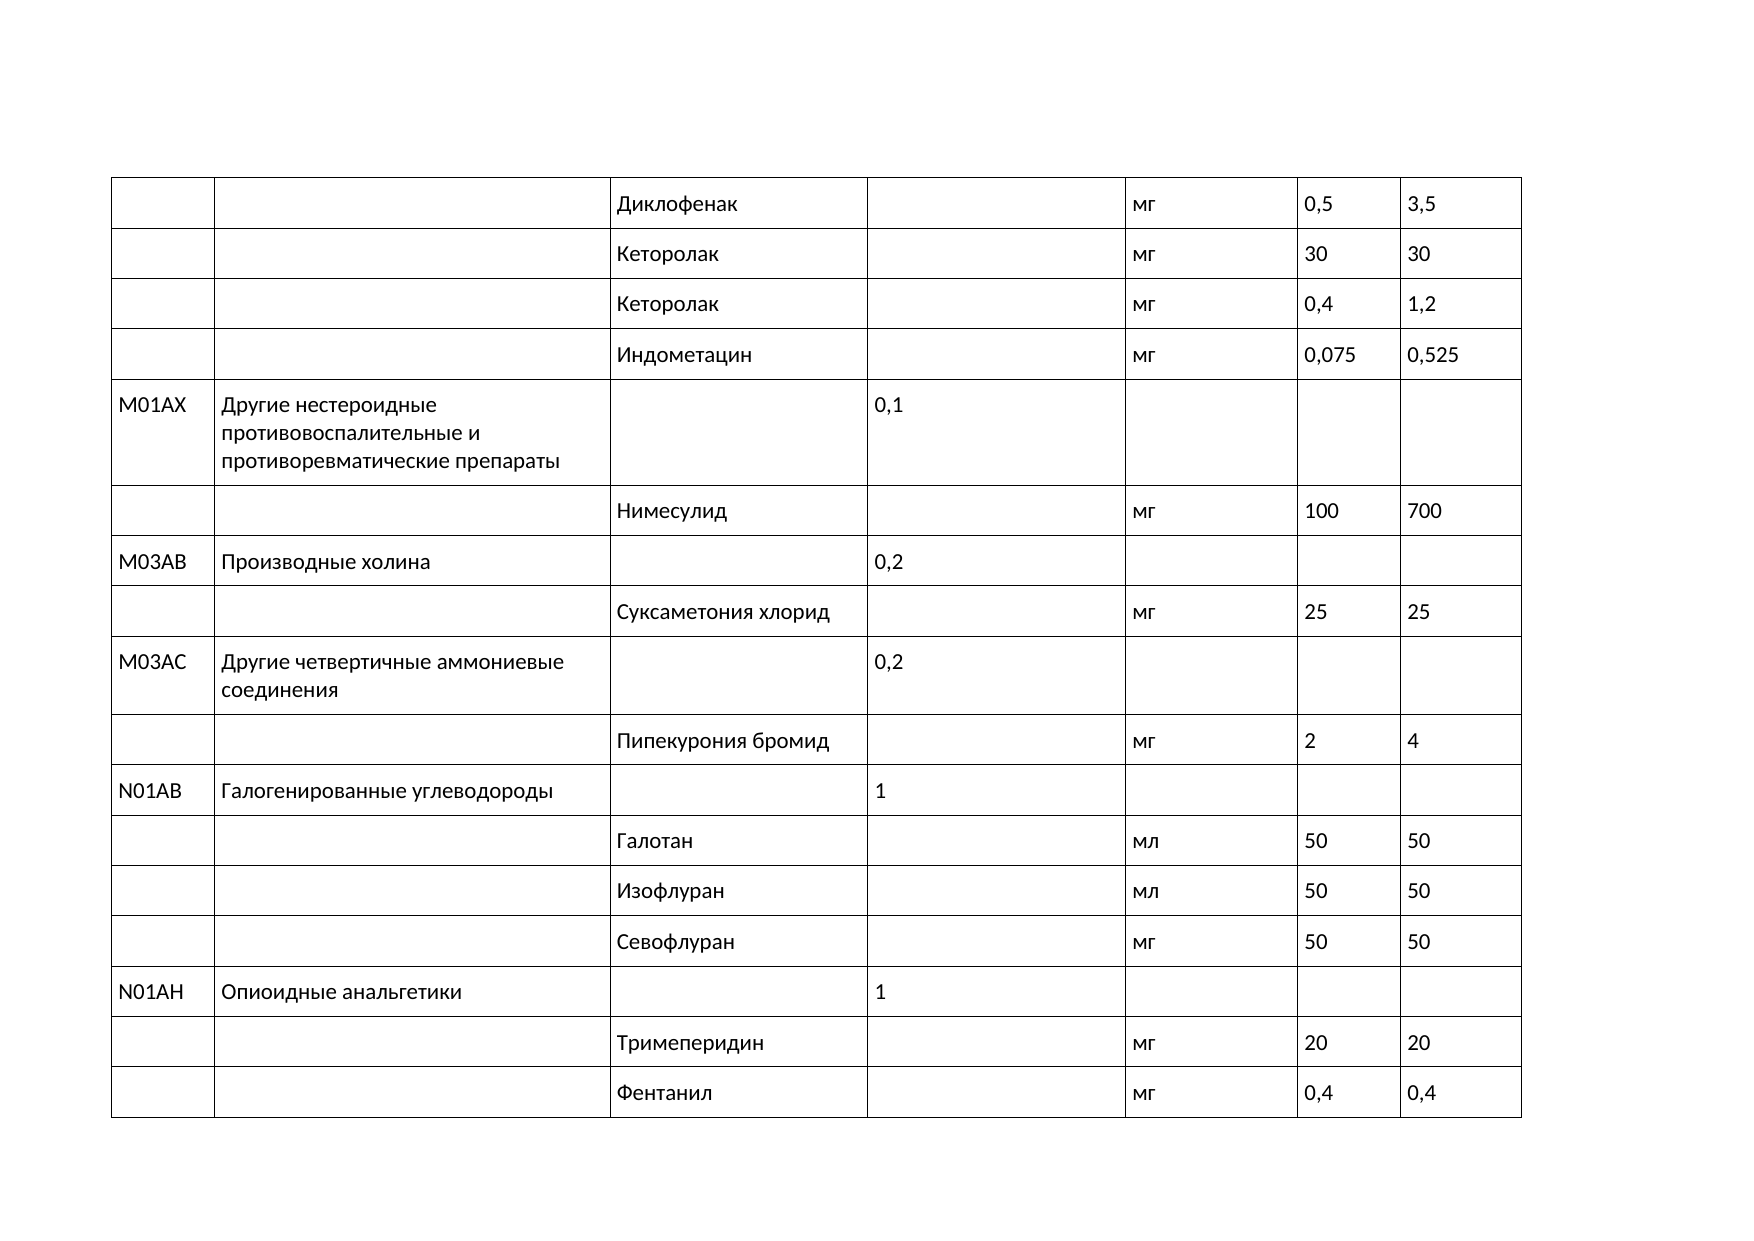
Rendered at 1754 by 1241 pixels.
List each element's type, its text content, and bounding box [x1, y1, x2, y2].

table_cell [112, 1017, 214, 1066]
table_cell [1401, 380, 1521, 485]
table_cell 0,2 [868, 637, 1125, 714]
table_cell 1 [868, 765, 1125, 815]
table_cell Галогенированные углеводороды [215, 765, 610, 815]
table_cell [1298, 637, 1400, 714]
table_cell [112, 866, 214, 915]
table_cell [1401, 536, 1521, 585]
table_cell 3,5 [1401, 178, 1521, 227]
table_cell мг [1126, 916, 1297, 966]
table_cell [215, 866, 610, 915]
table_cell [868, 715, 1125, 764]
table_cell 4 [1401, 715, 1521, 764]
table_cell [611, 637, 867, 714]
table_cell Суксаметония хлорид [611, 586, 867, 636]
table_cell [868, 916, 1125, 966]
table_cell [112, 178, 214, 227]
table_cell 0,4 [1401, 1067, 1521, 1117]
table_cell [868, 816, 1125, 865]
table_cell 50 [1298, 866, 1400, 915]
table_cell Опиоидные анальгетики [215, 967, 610, 1016]
table_cell M01AX [112, 380, 214, 485]
table_cell 0,4 [1298, 279, 1400, 328]
table_cell Галотан [611, 816, 867, 865]
table_cell Изофлуран [611, 866, 867, 915]
table_cell мг [1126, 715, 1297, 764]
table_cell мг [1126, 329, 1297, 378]
table_cell [215, 1067, 610, 1117]
table_cell Диклофенак [611, 178, 867, 227]
table_cell M03AC [112, 637, 214, 714]
table_cell [868, 329, 1125, 378]
table_cell мг [1126, 279, 1297, 328]
table_cell N01AB [112, 765, 214, 815]
table_cell мг [1126, 1017, 1297, 1066]
table_cell [1401, 637, 1521, 714]
table_cell [868, 586, 1125, 636]
table_cell [868, 279, 1125, 328]
table_cell [868, 1017, 1125, 1066]
table_cell мг [1126, 178, 1297, 227]
table_cell 0,525 [1401, 329, 1521, 378]
table_cell 0,2 [868, 536, 1125, 585]
table_cell 0,5 [1298, 178, 1400, 227]
table_cell Севофлуран [611, 916, 867, 966]
table_cell [215, 329, 610, 378]
table_cell 50 [1401, 916, 1521, 966]
table_cell Кеторолак [611, 279, 867, 328]
table_cell 30 [1401, 229, 1521, 278]
table_cell [112, 1067, 214, 1117]
table_cell 0,1 [868, 380, 1125, 485]
table_cell мг [1126, 586, 1297, 636]
table_cell [611, 536, 867, 585]
table_cell [215, 916, 610, 966]
table_cell [1298, 536, 1400, 585]
table_cell [868, 178, 1125, 227]
table_cell 100 [1298, 486, 1400, 535]
table_cell 2 [1298, 715, 1400, 764]
table_cell 1,2 [1401, 279, 1521, 328]
table_cell 1 [868, 967, 1125, 1016]
table_cell [868, 866, 1125, 915]
table_cell 0,4 [1298, 1067, 1400, 1117]
table_cell 20 [1401, 1017, 1521, 1066]
table_cell [1126, 967, 1297, 1016]
table_cell Производные холина [215, 536, 610, 585]
table_cell [112, 329, 214, 378]
table_cell Кеторолак [611, 229, 867, 278]
table_cell [215, 229, 610, 278]
table_cell мг [1126, 229, 1297, 278]
table_cell [215, 279, 610, 328]
table_cell [215, 586, 610, 636]
table_cell мг [1126, 486, 1297, 535]
table_cell N01AH [112, 967, 214, 1016]
table_cell мл [1126, 816, 1297, 865]
table_cell мл [1126, 866, 1297, 915]
table_cell [1401, 765, 1521, 815]
table_cell 25 [1298, 586, 1400, 636]
table_cell 50 [1298, 916, 1400, 966]
table_cell Другие четвертичные аммониевые соединения [215, 637, 610, 714]
table_cell 0,075 [1298, 329, 1400, 378]
table_cell [112, 916, 214, 966]
table_cell [1298, 765, 1400, 815]
table_cell Пипекурония бромид [611, 715, 867, 764]
table_cell [1401, 967, 1521, 1016]
table_cell [1298, 967, 1400, 1016]
table_cell [868, 1067, 1125, 1117]
table_cell 30 [1298, 229, 1400, 278]
table_cell 50 [1401, 866, 1521, 915]
table_cell [112, 816, 214, 865]
table_cell [1126, 536, 1297, 585]
table_cell [1126, 765, 1297, 815]
table_cell [1126, 380, 1297, 485]
table_cell [215, 816, 610, 865]
table_cell 20 [1298, 1017, 1400, 1066]
table_cell [1298, 380, 1400, 485]
table_cell Индометацин [611, 329, 867, 378]
table_cell [868, 229, 1125, 278]
table_cell [868, 486, 1125, 535]
table_cell 50 [1401, 816, 1521, 865]
table_cell [611, 765, 867, 815]
table_cell [215, 1017, 610, 1066]
table_cell [112, 715, 214, 764]
table_cell Тримеперидин [611, 1017, 867, 1066]
table_cell мг [1126, 1067, 1297, 1117]
table_cell [215, 715, 610, 764]
table_cell [112, 486, 214, 535]
table_cell [611, 380, 867, 485]
table_cell [1126, 637, 1297, 714]
table_cell Нимесулид [611, 486, 867, 535]
table_cell [611, 967, 867, 1016]
table_cell M03AB [112, 536, 214, 585]
table_cell [112, 279, 214, 328]
table_cell 700 [1401, 486, 1521, 535]
table_cell [112, 586, 214, 636]
table_cell Фентанил [611, 1067, 867, 1117]
table_cell 50 [1298, 816, 1400, 865]
table_cell [215, 178, 610, 227]
table_cell Другие нестероидные противовоспалительные и противоревматические препараты [215, 380, 610, 485]
table_cell 25 [1401, 586, 1521, 636]
table_cell [112, 229, 214, 278]
table_cell [215, 486, 610, 535]
